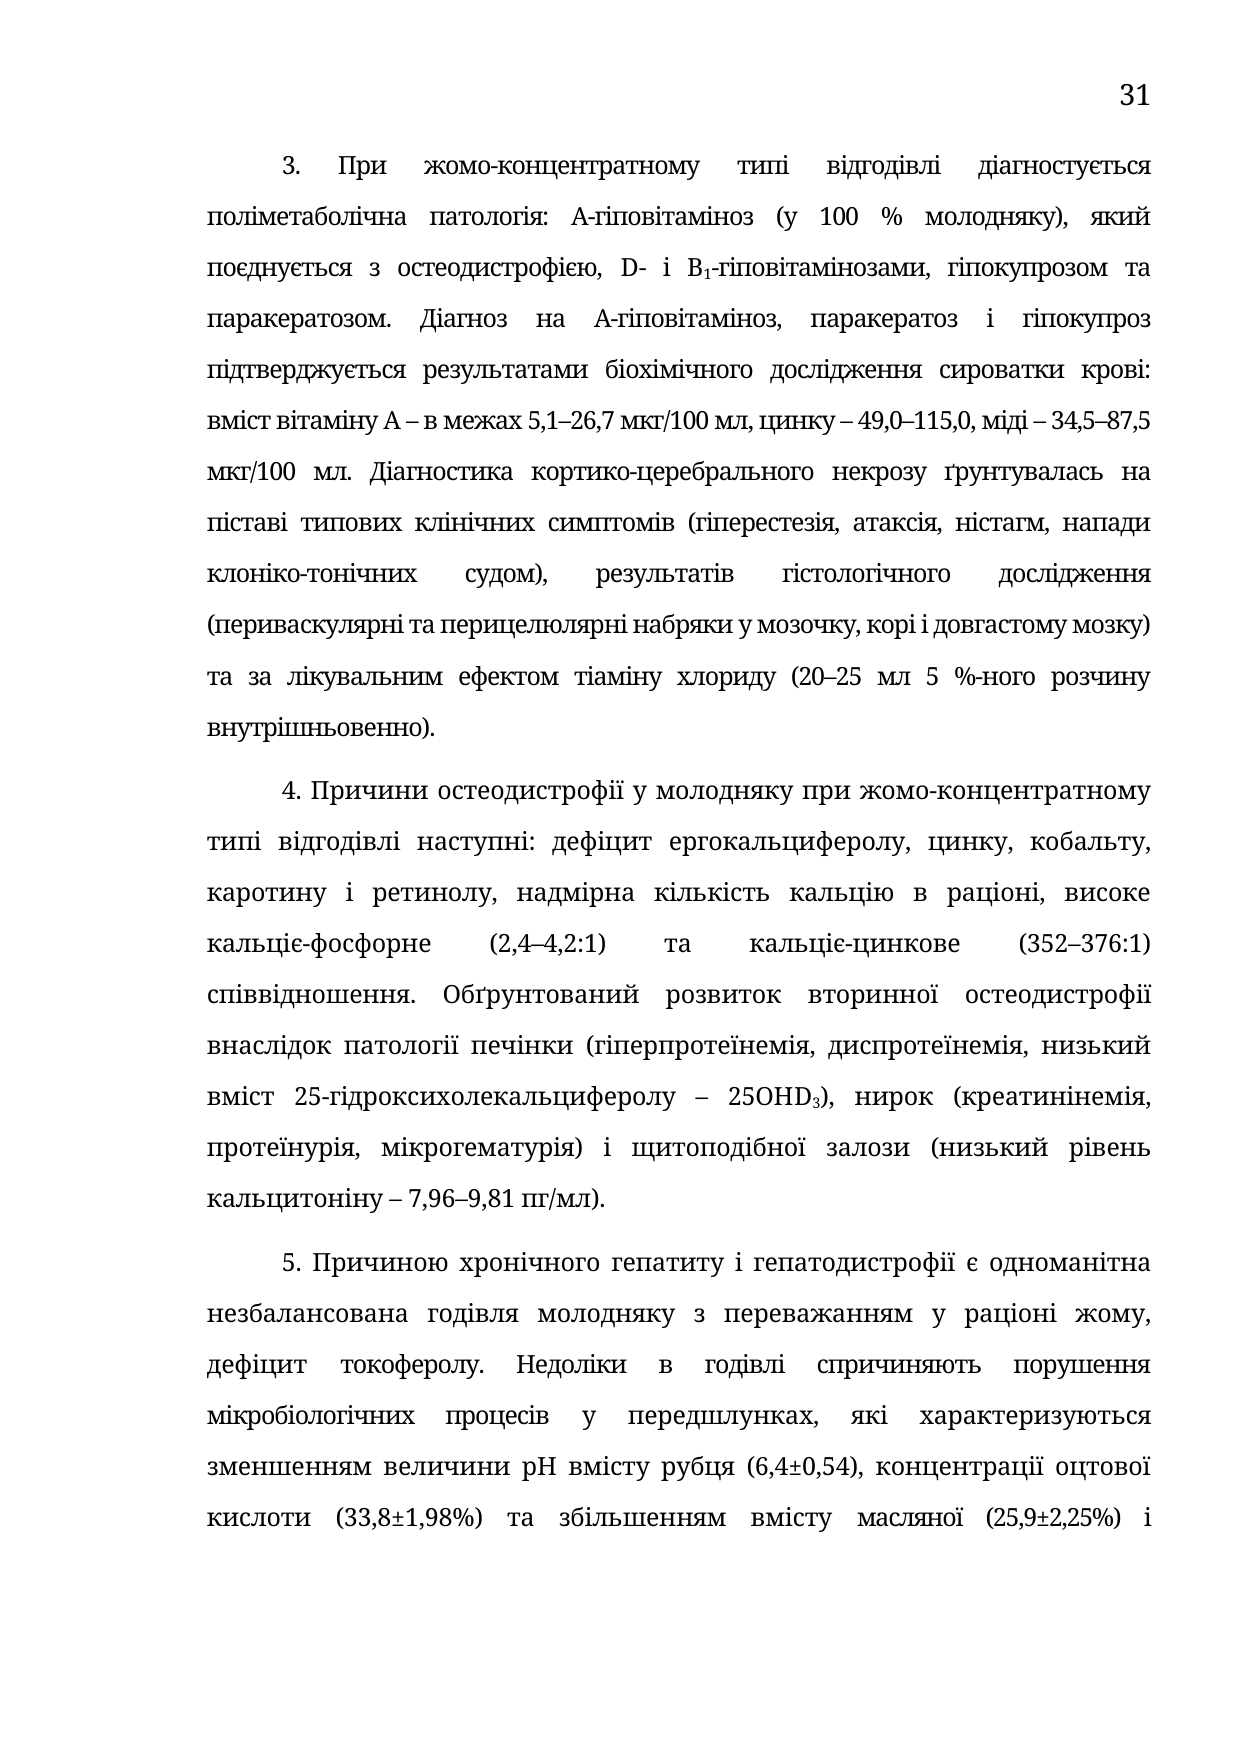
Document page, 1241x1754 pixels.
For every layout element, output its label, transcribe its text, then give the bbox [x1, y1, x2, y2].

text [207, 1244, 1152, 1534]
text 4. Причини остеодистрофії у молодняку при жомо-концентратному типі відгодівлі наступні: дефіцит ергокальциферолу, цинку, кобальту, каротину і ретинолу, надмірна кількість кальцію в раціоні, високе кальціє-фосфорне (2,4–4,2:1) та кальціє-цинкове (352–376:1) співвідношення. Обґрунтований розвиток вторинної остеодистрофії внаслідок патології печінки (гіперпротеїнемія, диспротеїнемія, низький вміст 25-гідроксихолекальциферолу – 25ОНD3), нирок (креатинінемія, протеїнурія, мікрогематурія) і щитоподібної залози (низький рівень кальцитоніну – 7,96–9,81 пг/мл). [207, 773, 1152, 1215]
text 3. При жомо-концентратному типі відгодівлі діагностується поліметаболічна патологія: А-гіповітаміноз (у 100 % молодняку), який поєднується з остеодистрофією, D- і В1-гіповітамінозами, гіпокупрозом та паракератозом. Діагноз на А-гіповітаміноз, паракератоз і гіпокупроз підтверджується результатами біохімічного дослідження сироватки крові: вміст вітаміну А – в межах 5,1–26,7 мкг/100 мл, цинку – 49,0–115,0, міді – 34,5–87,5 мкг/100 мл. Діагностика кортико-церебрального некрозу ґрунтувалась на піставі типових клінічних симптомів (гіперестезія, атаксія, ністагм, напади клоніко-тонічних судом), результатів гістологічного дослідження (периваскулярні та перицелюлярні набряки у мозочку, корі і довгастому мозку) та за лікувальним ефектом тіаміну хлориду (20–25 мл 5 %-ного розчину внутрішньовенно). [207, 148, 1152, 743]
